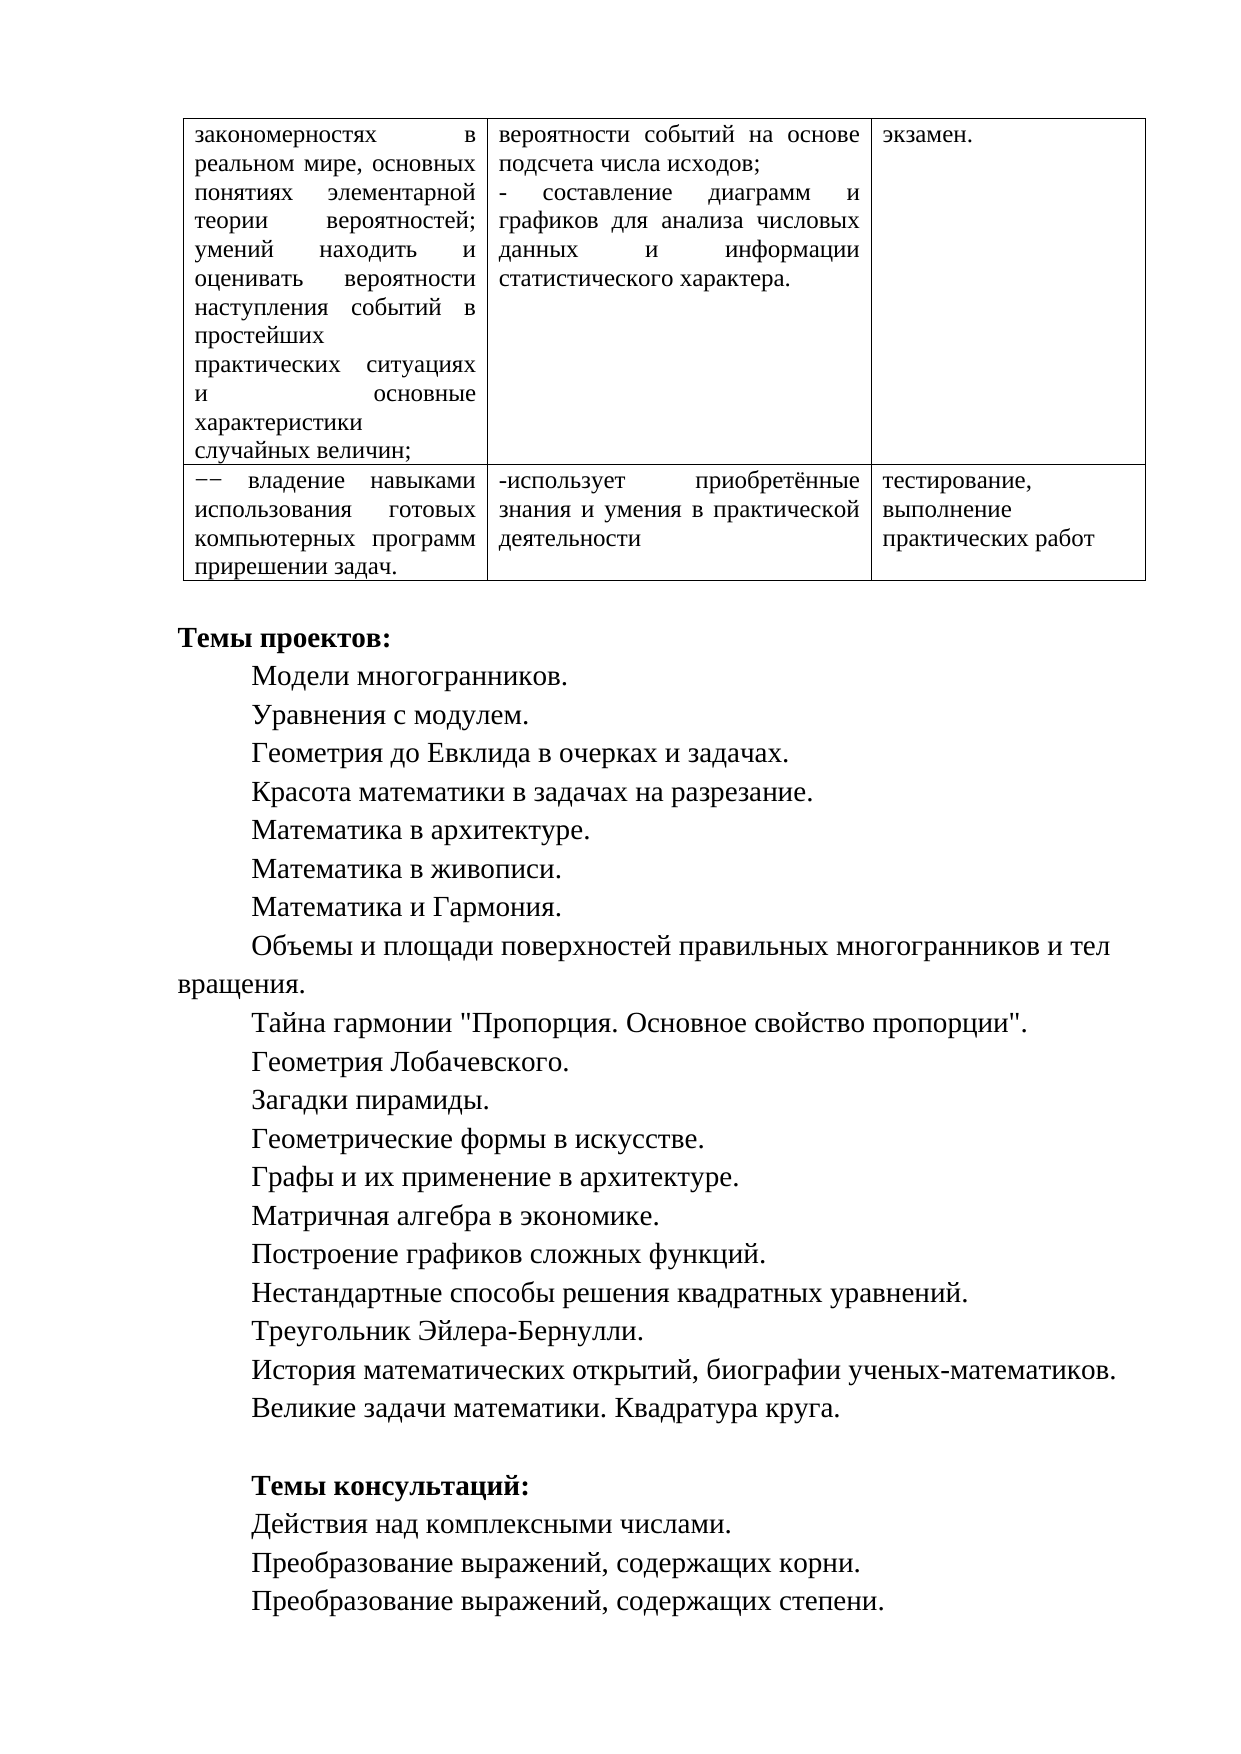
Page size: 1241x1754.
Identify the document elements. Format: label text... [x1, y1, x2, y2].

text Красота математики в задачах на разрезание. [177, 774, 1152, 807]
text Математика и Гармония. [177, 889, 1152, 923]
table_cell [488, 119, 871, 464]
text Тайна гармонии "Пропорция. Основное свойство пропорции". [177, 1005, 1152, 1039]
table_cell -использует приобретённые знания и умения в практической деятельности [488, 465, 871, 580]
text Треугольник Эйлера-Бернулли. [177, 1313, 1152, 1347]
text Темы консультаций: [177, 1468, 1152, 1501]
table_cell −− владение навыками использования готовых компьютерных программ прирешении задач. [184, 465, 487, 580]
table_cell тестирование, выполнение практических работ [872, 465, 1145, 580]
text Геометрия до Евклида в очерках и задачах. [177, 735, 1152, 769]
text Великие задачи математики. Квадратура круга. [177, 1391, 1152, 1424]
text Математика в архитектуре. [177, 812, 1152, 846]
text Матричная алгебра в экономике. [177, 1198, 1152, 1231]
text Построение графиков сложных функций. [177, 1236, 1152, 1270]
text Загадки пирамиды. [177, 1082, 1152, 1116]
text Математика в живописи. [177, 851, 1152, 884]
text Действия над комплексными числами. [177, 1506, 1152, 1540]
text Темы проектов: [177, 620, 1152, 653]
text Объемы и площади поверхностей правильных многогранников и тел вращения. [177, 928, 1152, 1000]
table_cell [872, 119, 1145, 464]
text Нестандартные способы решения квадратных уравнений. [177, 1275, 1152, 1308]
text Преобразование выражений, содержащих степени. [177, 1583, 1152, 1617]
text Геометрические формы в искусстве. [177, 1121, 1152, 1154]
text Геометрия Лобачевского. [177, 1044, 1152, 1077]
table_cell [184, 119, 487, 464]
text Уравнения с модулем. [177, 697, 1152, 730]
text Графы и их применение в архитектуре. [177, 1159, 1152, 1193]
text История математических открытий, биографии ученых-математиков. [177, 1352, 1152, 1386]
text Преобразование выражений, содержащих корни. [177, 1545, 1152, 1578]
text Модели многогранников. [177, 658, 1152, 692]
